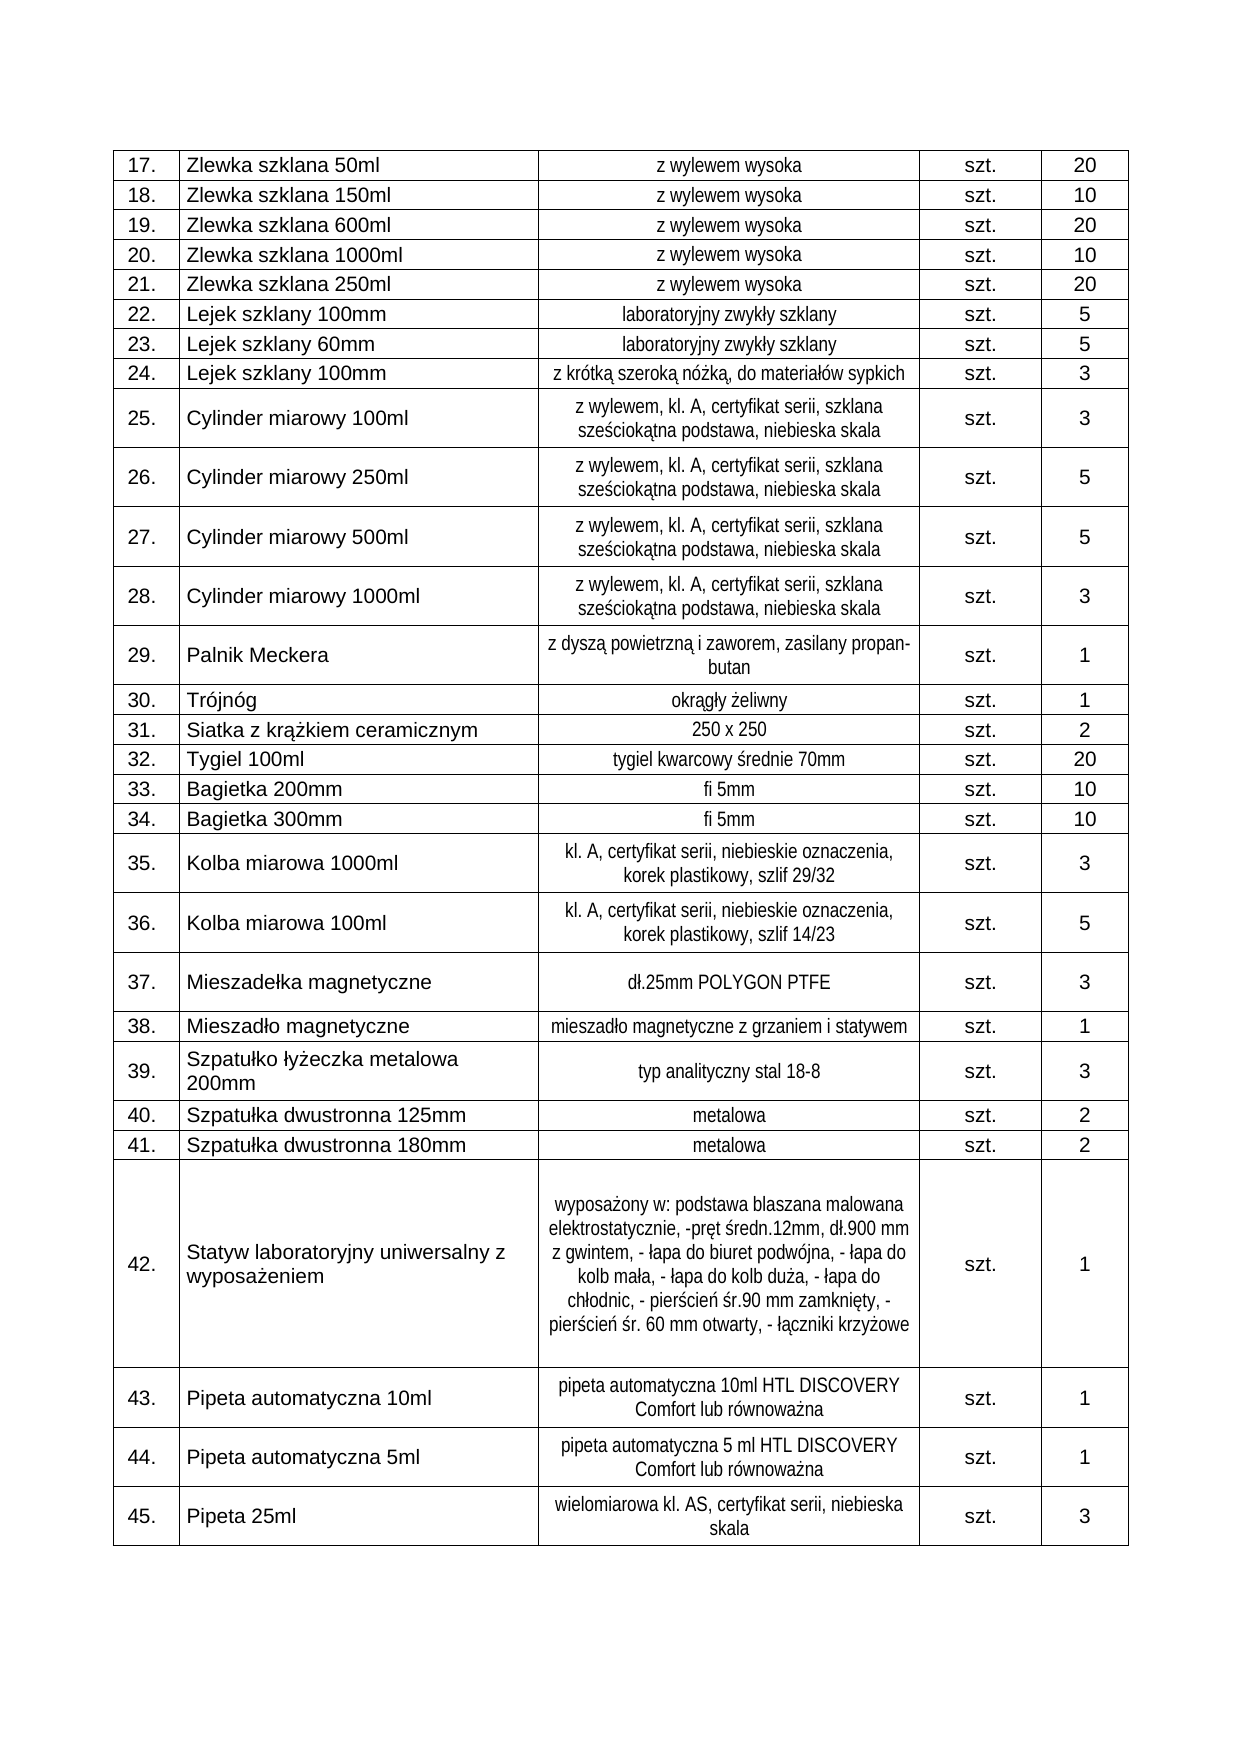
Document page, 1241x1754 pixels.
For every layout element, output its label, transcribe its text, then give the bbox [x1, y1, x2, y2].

table_cell laboratoryjny zwykły szklany [539, 300, 919, 328]
table_cell 3 [1042, 953, 1128, 1011]
table_cell szt. [920, 953, 1041, 1011]
table_cell szt. [920, 1042, 1041, 1100]
table_cell Zlewka szklana 150ml [180, 181, 538, 209]
table_cell Lejek szklany 100mm [180, 359, 538, 387]
table_cell szt. [920, 1131, 1041, 1159]
table_cell [114, 507, 179, 566]
table_cell 10 [1042, 775, 1128, 803]
table_cell z wylewem wysoka [539, 270, 919, 298]
table_cell Mieszadełka magnetyczne [180, 953, 538, 1011]
table_cell kl. A, certyfikat serii, niebieskie oznaczenia, korek plastikowy, szlif 29/32 [539, 834, 919, 892]
table_cell Bagietka 200mm [180, 775, 538, 803]
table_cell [539, 1487, 919, 1545]
table_cell [114, 389, 179, 447]
table_cell Kolba miarowa 1000ml [180, 834, 538, 892]
table_cell szt. [920, 151, 1041, 180]
table_cell z wylewem, kl. A, certyfikat serii, szklana sześciokątna podstawa, niebieska skala [539, 507, 919, 566]
table_cell z wylewem wysoka [539, 181, 919, 209]
table_cell [114, 1160, 179, 1367]
table_cell 20 [1042, 745, 1128, 773]
table_cell Zlewka szklana 600ml [180, 210, 538, 239]
table_cell [114, 329, 179, 358]
table_cell kl. A, certyfikat serii, niebieskie oznaczenia, korek plastikowy, szlif 14/23 [539, 893, 919, 952]
table_cell 10 [1042, 240, 1128, 269]
table_cell [114, 804, 179, 833]
table_cell Zlewka szklana 1000ml [180, 240, 538, 269]
table_cell Bagietka 300mm [180, 804, 538, 833]
table_cell metalowa [539, 1131, 919, 1159]
table_cell Lejek szklany 60mm [180, 329, 538, 358]
table_cell [114, 626, 179, 684]
table_cell z dyszą powietrzną i zaworem, zasilany propan-butan [539, 626, 919, 684]
table_cell dł.25mm POLYGON PTFE [539, 953, 919, 1011]
table_cell [114, 1101, 179, 1130]
table_cell Lejek szklany 100mm [180, 300, 538, 328]
table_cell z wylewem, kl. A, certyfikat serii, szklana sześciokątna podstawa, niebieska skala [539, 448, 919, 506]
table_cell szt. [920, 359, 1041, 387]
table_cell 5 [1042, 507, 1128, 566]
table_cell 3 [1042, 389, 1128, 447]
table_cell [114, 953, 179, 1011]
table_cell Kolba miarowa 100ml [180, 893, 538, 952]
table_cell [114, 775, 179, 803]
table_cell 5 [1042, 893, 1128, 952]
table_cell Siatka z krążkiem ceramicznym [180, 715, 538, 744]
table_cell z wylewem wysoka [539, 151, 919, 180]
table_cell fi 5mm [539, 775, 919, 803]
table_cell szt. [920, 567, 1041, 625]
table_cell tygiel kwarcowy średnie 70mm [539, 745, 919, 773]
table_cell Statyw laboratoryjny uniwersalny z wyposażeniem [180, 1160, 538, 1367]
table_cell 1 [1042, 1160, 1128, 1367]
table_cell 1 [1042, 1012, 1128, 1041]
table_cell szt. [920, 240, 1041, 269]
table_cell pipeta automatyczna 5 ml HTL DISCOVERY Comfort lub równoważna [539, 1428, 919, 1486]
table_cell szt. [920, 1160, 1041, 1367]
table_cell Palnik Meckera [180, 626, 538, 684]
table_cell 10 [1042, 804, 1128, 833]
table_cell szt. [920, 181, 1041, 209]
table_cell z wylewem, kl. A, certyfikat serii, szklana sześciokątna podstawa, niebieska skala [539, 389, 919, 447]
table_cell [114, 359, 179, 387]
table_cell Cylinder miarowy 250ml [180, 448, 538, 506]
table_cell Trójnóg [180, 685, 538, 714]
table_cell [114, 834, 179, 892]
table_cell szt. [920, 715, 1041, 744]
table_cell [114, 745, 179, 773]
table_cell 2 [1042, 1101, 1128, 1130]
table_cell szt. [920, 745, 1041, 773]
table_cell szt. [920, 389, 1041, 447]
table_cell laboratoryjny zwykły szklany [539, 329, 919, 358]
table_cell Cylinder miarowy 100ml [180, 389, 538, 447]
table_cell 1 [1042, 685, 1128, 714]
table_cell Szpatułko łyżeczka metalowa 200mm [180, 1042, 538, 1100]
table_cell szt. [920, 804, 1041, 833]
table_cell z wylewem wysoka [539, 210, 919, 239]
table_cell Zlewka szklana 50ml [180, 151, 538, 180]
table_cell szt. [920, 1428, 1041, 1486]
table_cell Mieszadło magnetyczne [180, 1012, 538, 1041]
table_cell szt. [920, 448, 1041, 506]
table_cell typ analityczny stal 18-8 [539, 1042, 919, 1100]
table_cell [114, 893, 179, 952]
table_cell 250 x 250 [539, 715, 919, 744]
table_cell szt. [920, 775, 1041, 803]
table_cell 3 [1042, 1042, 1128, 1100]
table_cell 5 [1042, 300, 1128, 328]
table_cell [114, 1042, 179, 1100]
table_cell 10 [1042, 181, 1128, 209]
table_cell szt. [920, 626, 1041, 684]
table_cell okrągły żeliwny [539, 685, 919, 714]
table_cell fi 5mm [539, 804, 919, 833]
table_cell [114, 1428, 179, 1486]
table_cell pipeta automatyczna 10ml HTL DISCOVERY Comfort lub równoważna [539, 1368, 919, 1427]
table_cell [114, 567, 179, 625]
table_cell [114, 1012, 179, 1041]
table_cell Pipeta automatyczna 5ml [180, 1428, 538, 1486]
table_cell z wylewem, kl. A, certyfikat serii, szklana sześciokątna podstawa, niebieska skala [539, 567, 919, 625]
table_cell [114, 1487, 179, 1545]
table_cell 5 [1042, 329, 1128, 358]
table_cell [114, 1131, 179, 1159]
table_cell 20 [1042, 151, 1128, 180]
table_cell [114, 685, 179, 714]
table_cell Tygiel 100ml [180, 745, 538, 773]
table_cell szt. [920, 1487, 1041, 1545]
table_cell metalowa [539, 1101, 919, 1130]
table_cell 2 [1042, 1131, 1128, 1159]
table_cell wyposażony w: podstawa blaszana malowana elektrostatycznie, -pręt średn.12mm, dł.900 mm z gwintem, - łapa do biuret podwójna, - łapa do kolb mała, - łapa do kolb duża, - łapa do chłodnic, - pierścień śr.90 mm zamknięty, - pierścień śr. 60 mm otwarty, - łączniki krzyżowe [539, 1160, 919, 1367]
table_cell szt. [920, 507, 1041, 566]
table_cell 1 [1042, 1368, 1128, 1427]
table_cell [114, 300, 179, 328]
table_cell [114, 181, 179, 209]
table_cell Szpatułka dwustronna 180mm [180, 1131, 538, 1159]
table_cell szt. [920, 210, 1041, 239]
table_cell szt. [920, 270, 1041, 298]
table_cell szt. [920, 300, 1041, 328]
table_cell Zlewka szklana 250ml [180, 270, 538, 298]
table_cell [114, 448, 179, 506]
table_cell [114, 240, 179, 269]
table_cell Pipeta 25ml [180, 1487, 538, 1545]
table_cell Cylinder miarowy 1000ml [180, 567, 538, 625]
table_cell Szpatułka dwustronna 125mm [180, 1101, 538, 1130]
table_cell [114, 210, 179, 239]
table_cell z krótką szeroką nóżką, do materiałów sypkich [539, 359, 919, 387]
table_cell 2 [1042, 715, 1128, 744]
table_cell szt. [920, 1368, 1041, 1427]
table_cell 3 [1042, 1487, 1128, 1545]
table_cell szt. [920, 329, 1041, 358]
table_cell szt. [920, 1012, 1041, 1041]
table_cell 3 [1042, 359, 1128, 387]
table_cell Pipeta automatyczna 10ml [180, 1368, 538, 1427]
table_cell 1 [1042, 626, 1128, 684]
table_cell [114, 1368, 179, 1427]
table_cell [114, 715, 179, 744]
table_cell 3 [1042, 834, 1128, 892]
table_cell [114, 270, 179, 298]
table_cell 20 [1042, 270, 1128, 298]
table_cell 20 [1042, 210, 1128, 239]
table_cell 1 [1042, 1428, 1128, 1486]
table_cell z wylewem wysoka [539, 240, 919, 269]
table_cell szt. [920, 685, 1041, 714]
table_cell Cylinder miarowy 500ml [180, 507, 538, 566]
table_cell szt. [920, 893, 1041, 952]
table_cell 5 [1042, 448, 1128, 506]
table_cell [114, 151, 179, 180]
table_cell mieszadło magnetyczne z grzaniem i statywem [539, 1012, 919, 1041]
table_cell szt. [920, 1101, 1041, 1130]
table_cell 3 [1042, 567, 1128, 625]
table_cell szt. [920, 834, 1041, 892]
